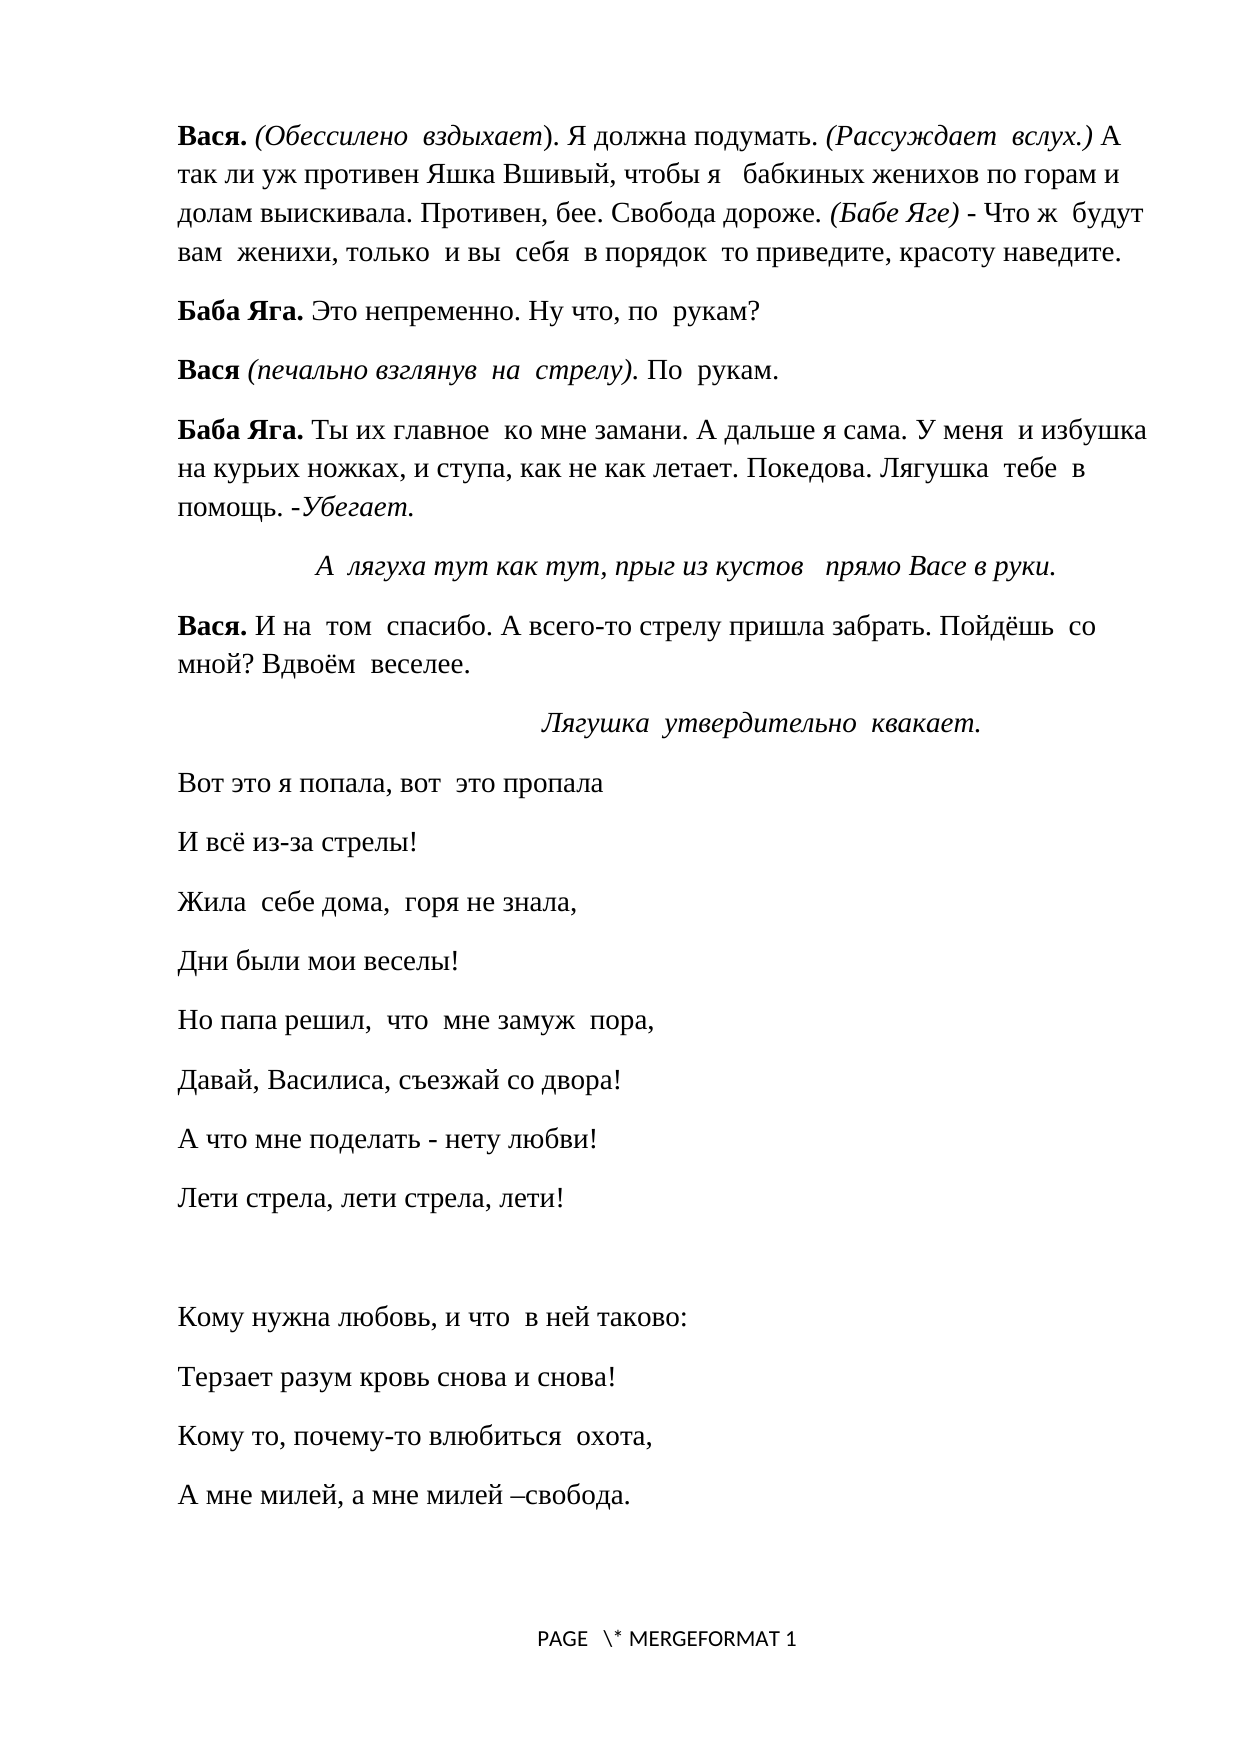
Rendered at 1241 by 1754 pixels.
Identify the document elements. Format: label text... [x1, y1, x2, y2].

text Баба Яга. Это непременно. Ну что, по рукам? [177, 293, 1152, 327]
text Вася. (Обессилено вздыхает). Я должна подумать. (Рассуждает вслух.) А так ли уж противен Яшка Вшивый, чтобы я бабкиных женихов по горам и долам выискивала. Противен, бее. Свобода дороже. (Бабе Яге) - Что ж будут вам женихи, только и вы себя в порядок то приведите, красоту наведите. [177, 118, 1152, 267]
text Вася (печально взглянув на стрелу). По рукам. [177, 352, 1152, 386]
text Вася. И на том спасибо. А всего-то стрелу пришла забрать. Пойдёшь со мной? Вдвоём веселее. [177, 608, 1152, 680]
text А мне милей, а мне милей –свобода. [177, 1477, 1152, 1511]
text Вот это я попала, вот это пропала [177, 765, 1152, 798]
text Терзает разум кровь снова и снова! [177, 1359, 1152, 1392]
text Кому нужна любовь, и что в ней таково: [177, 1299, 1152, 1333]
text Жила себе дома, горя не знала, [177, 884, 1152, 917]
text Давай, Василиса, съезжай со двора! [177, 1062, 1152, 1095]
text Баба Яга. Ты их главное ко мне замани. А дальше я сама. У меня и избушка на курьих ножках, и ступа, как не как летает. Покедова. Лягушка тебе в помощь. -Убегает. [177, 412, 1152, 522]
text И всё из-за стрелы! [177, 824, 1152, 858]
text Лети стрела, лети стрела, лети! [177, 1181, 1152, 1214]
text Дни были мои веселы! [177, 943, 1152, 977]
text А что мне поделать - нету любви! [177, 1121, 1152, 1155]
text А лягуха тут как тут, прыг из кустов прямо Васе в руки. [177, 548, 1152, 582]
text Кому то, почему-то влюбиться охота, [177, 1418, 1152, 1452]
text Но папа решил, что мне замуж пора, [177, 1002, 1152, 1036]
text Лягушка утвердительно квакает. [177, 706, 1152, 739]
